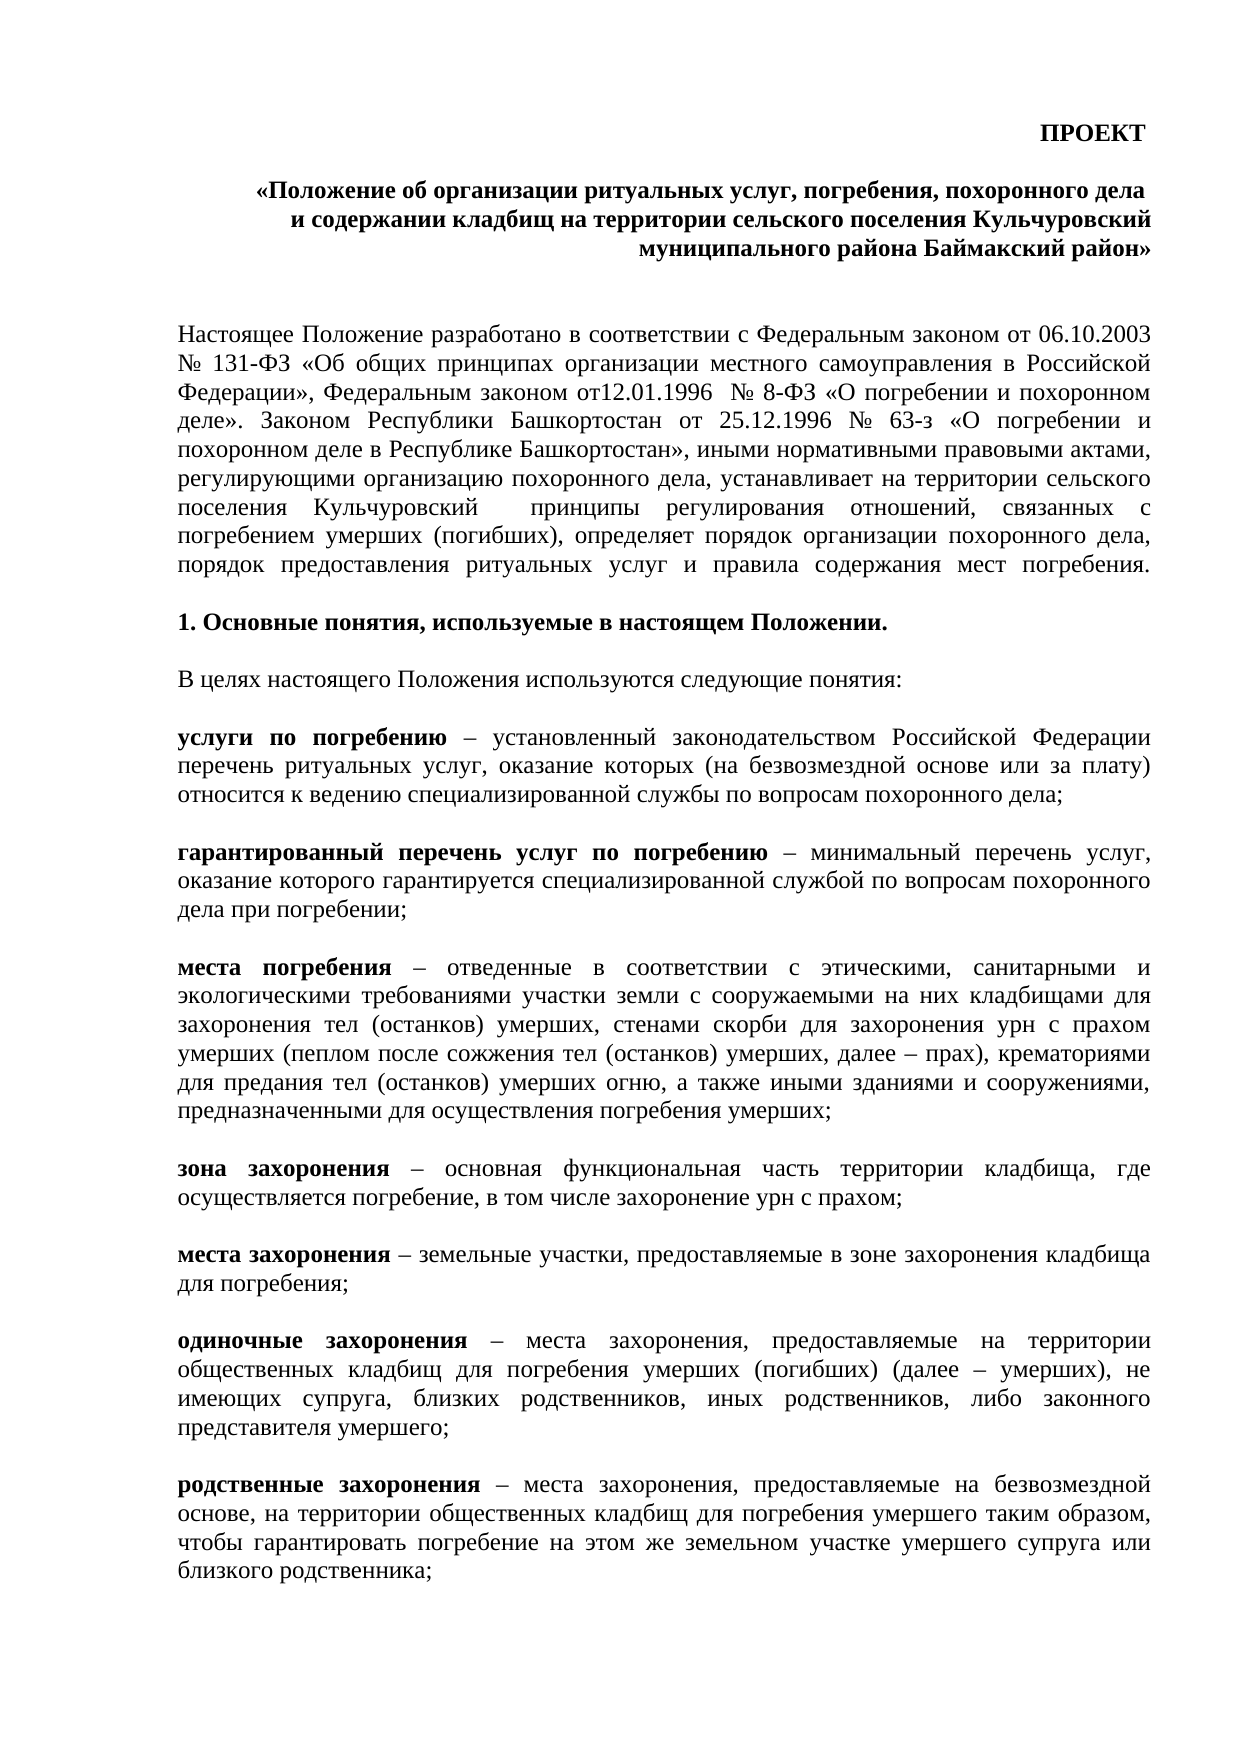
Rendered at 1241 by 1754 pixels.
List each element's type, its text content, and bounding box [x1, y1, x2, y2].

text зона захоронения – основная функциональная часть территории кладбища, где осуществляется погребение, в том числе захоронение урн с прахом; [177, 1153, 1152, 1211]
text места захоронения – земельные участки, предоставляемые в зоне захоронения кладбища для погребения; [177, 1239, 1152, 1297]
text Настоящее Положение разработано в соответствии с Федеральным законом от 06.10.2003 № 131-ФЗ «Об общих принципах организации местного самоуправления в Российской Федерации», Федеральным законом от12.01.1996 № 8-ФЗ «О погребении и похоронном деле». Законом Республики Башкортостан от 25.12.1996 № 63-з «О погребении и похоронном деле в Республике Башкортостан», иными нормативными правовыми актами, регулирующими организацию похоронного дела, устанавливает на территории сельского поселения Кульчуровский принципы регулирования отношений, связанных с погребением умерших (погибших), определяет порядок организации похоронного дела, порядок предоставления ритуальных услуг и правила содержания мест погребения. 1. Основные понятия, используемые в настоящем Положении. [177, 262, 1152, 636]
text ПРОЕКТ «Положение об организации ритуальных услуг, погребения, похоронного дела и содержании кладбищ на территории сельского поселения Кульчуровский муниципального района Баймакский район» [177, 118, 1152, 262]
text родственные захоронения – места захоронения, предоставляемые на безвозмездной основе, на территории общественных кладбищ для погребения умершего таким образом, чтобы гарантировать погребение на этом же земельном участке умершего супруга или близкого родственника; [177, 1469, 1152, 1584]
text гарантированный перечень услуг по погребению – минимальный перечень услуг, оказание которого гарантируется специализированной службой по вопросам похоронного дела при погребении; [177, 837, 1152, 923]
text одиночные захоронения – места захоронения, предоставляемые на территории общественных кладбищ для погребения умерших (погибших) (далее – умерших), не имеющих супруга, близких родственников, иных родственников, либо законного представителя умершего; [177, 1326, 1152, 1441]
text В целях настоящего Положения используются следующие понятия: [177, 664, 1152, 693]
text места погребения – отведенные в соответствии с этическими, санитарными и экологическими требованиями участки земли с сооружаемыми на них кладбищами для захоронения тел (останков) умерших, стенами скорби для захоронения урн с прахом умерших (пеплом после сожжения тел (останков) умерших, далее – прах), крематориями для предания тел (останков) умерших огню, а также иными зданиями и сооружениями, предназначенными для осуществления погребения умерших; [177, 952, 1152, 1124]
text услуги по погребению – установленный законодательством Российской Федерации перечень ритуальных услуг, оказание которых (на безвозмездной основе или за плату) относится к ведению специализированной службы по вопросам похоронного дела; [177, 722, 1152, 808]
